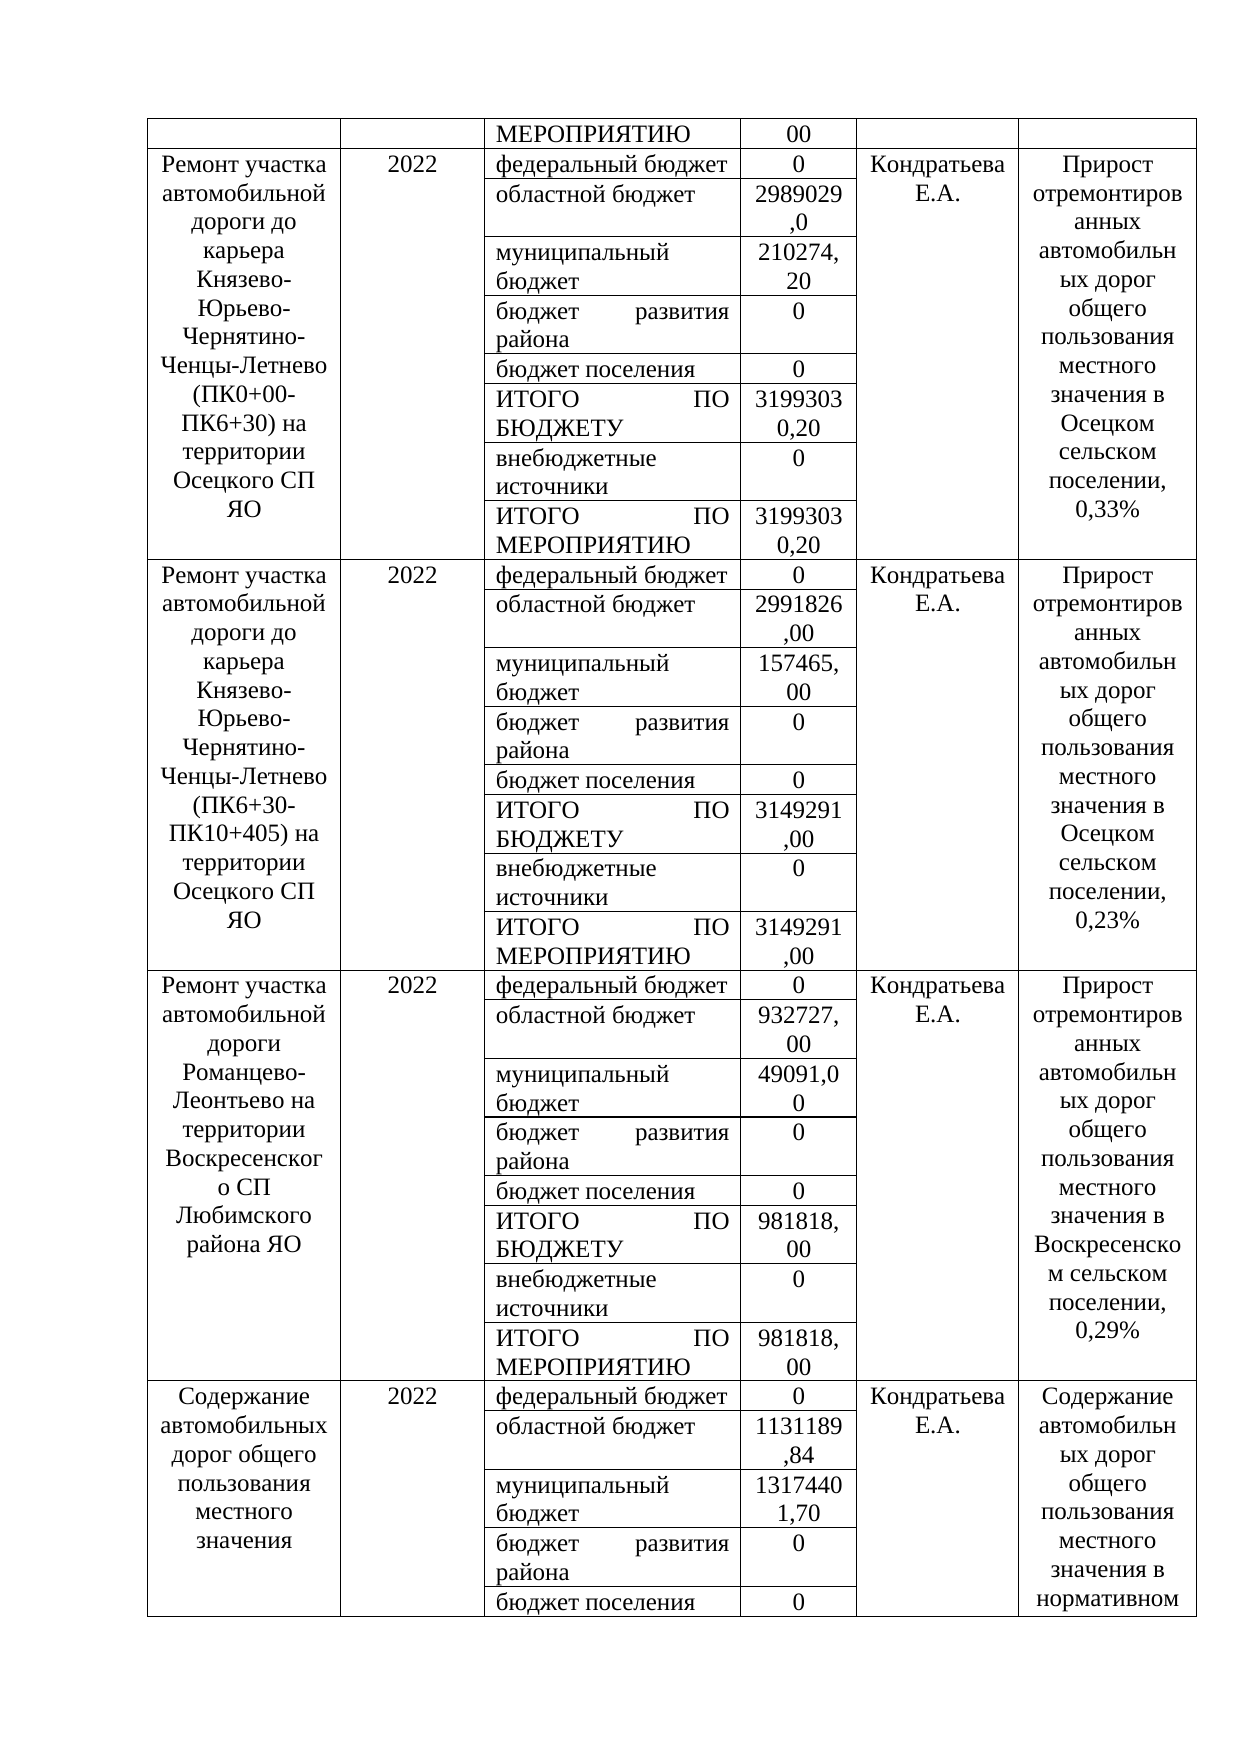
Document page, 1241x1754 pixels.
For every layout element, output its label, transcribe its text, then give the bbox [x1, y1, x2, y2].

table_cell Кондратьева Е.А. [857, 560, 1018, 969]
table_cell внебюджетные источники [485, 854, 740, 911]
table_cell областной бюджет [485, 590, 740, 647]
table_cell 2022 [341, 1381, 484, 1616]
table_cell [485, 119, 740, 148]
table_cell Прирост отремонтированных автомобильных дорог общего пользования местного значения в Осецком сельском поселении, 0,23% [1019, 560, 1196, 969]
table_cell 932727,00 [741, 1000, 856, 1058]
table_cell внебюджетные источники [485, 1264, 740, 1322]
table_cell 984150,00 [741, 119, 856, 148]
table_cell федеральный бюджет [485, 1381, 740, 1410]
table_cell Кондратьева Е.А. [857, 971, 1018, 1380]
table_cell 0 [741, 854, 856, 911]
table_cell областной бюджет [485, 1411, 740, 1469]
table_cell 981818,00 [741, 1323, 856, 1380]
table_cell Кондратьева Е.А. [857, 149, 1018, 559]
table_cell 2022 [341, 149, 484, 559]
table_cell федеральный бюджет [485, 149, 740, 178]
table_cell 0 [741, 443, 856, 500]
table_cell 0 [741, 971, 856, 999]
table_cell областной бюджет [485, 179, 740, 236]
table_cell 0 [741, 1176, 856, 1205]
table_cell ИТОГО ПО МЕРОПРИЯТИЮ [485, 501, 740, 559]
table_cell 3149291,00 [741, 795, 856, 852]
table_cell бюджет поселения [485, 765, 740, 794]
table_cell 157465,00 [741, 648, 856, 706]
table_cell 0 [741, 707, 856, 764]
table_cell 210274,20 [741, 237, 856, 295]
table_cell Ремонт участка автомобильной дороги Романцево-Леонтьево на территории Воскресенского СП Любимского района ЯО [148, 971, 340, 1380]
table_cell Ремонт участка автомобильной дороги до карьера Князево-Юрьево-Чернятино-Ченцы-Летнево (ПК6+30-ПК10+405) на территории Осецкого СП ЯО [148, 560, 340, 969]
table_cell 0 [741, 765, 856, 794]
table_cell Содержание автомобильных дорог общего пользования местного значения в нормативном состоянии в течение года, 100% [1019, 1381, 1196, 1616]
table_cell Кондратьева Е.А. [857, 1381, 1018, 1616]
table_cell 0 [741, 149, 856, 178]
table_cell 0 [741, 560, 856, 588]
table_cell федеральный бюджет [485, 560, 740, 588]
table_cell 0 [741, 1587, 856, 1616]
table_cell бюджет поселения [485, 354, 740, 383]
table_cell муниципальный бюджет [485, 1470, 740, 1527]
table_cell 3149291,00 [741, 912, 856, 969]
table_cell бюджет поселения [485, 1176, 740, 1205]
table_cell 1131189,84 [741, 1411, 856, 1469]
table_cell Прирост отремонтированных автомобильных дорог общего пользования местного значения в Воскресенском сельском поселении, 0,29% [1019, 971, 1196, 1380]
table_cell 0 [741, 1118, 856, 1175]
table_cell 2991826,00 [741, 590, 856, 647]
table_cell 0 [741, 296, 856, 353]
table_cell 2989029,0 [741, 179, 856, 236]
table_cell ИТОГО ПО МЕРОПРИЯТИЮ [485, 1323, 740, 1380]
table_cell 13174401,70 [741, 1470, 856, 1527]
table_cell Содержание автомобильных дорог общего пользования местного значения [148, 1381, 340, 1616]
table_cell муниципальный бюджет [485, 648, 740, 706]
table_cell 31993030,20 [741, 384, 856, 442]
table_cell муниципальный бюджет [485, 1059, 740, 1116]
table_cell 0 [741, 1264, 856, 1322]
table_cell 2022 [341, 971, 484, 1380]
table_cell 31993030,20 [741, 501, 856, 559]
table_cell 2022 [341, 560, 484, 969]
table_cell 0 [741, 1381, 856, 1410]
table_cell ИТОГО ПО МЕРОПРИЯТИЮ [485, 912, 740, 969]
table_cell бюджет развития района [485, 296, 740, 353]
table_cell 49091,00 [741, 1059, 856, 1116]
table_cell бюджет развития района [485, 1118, 740, 1175]
table_cell 981818,00 [741, 1206, 856, 1263]
table_cell 0 [741, 1528, 856, 1586]
table_cell Ремонт участка автомобильной дороги до карьера Князево-Юрьево-Чернятино-Ченцы-Летнево (ПК0+00-ПК6+30) на территории Осецкого СП ЯО [148, 149, 340, 559]
table_cell федеральный бюджет [485, 971, 740, 999]
table_cell 0 [741, 354, 856, 383]
table_cell ИТОГО ПО БЮДЖЕТУ [485, 795, 740, 852]
table_cell бюджет поселения [485, 1587, 740, 1616]
table_cell ИТОГО ПО БЮДЖЕТУ [485, 384, 740, 442]
table_cell бюджет развития района [485, 707, 740, 764]
table_cell муниципальный бюджет [485, 237, 740, 295]
table_cell бюджет развития района [485, 1528, 740, 1586]
table_cell областной бюджет [485, 1000, 740, 1058]
table_cell внебюджетные источники [485, 443, 740, 500]
table_cell ИТОГО ПО БЮДЖЕТУ [485, 1206, 740, 1263]
table_cell Прирост отремонтированных автомобильных дорог общего пользования местного значения в Осецком сельском поселении, 0,33% [1019, 149, 1196, 559]
